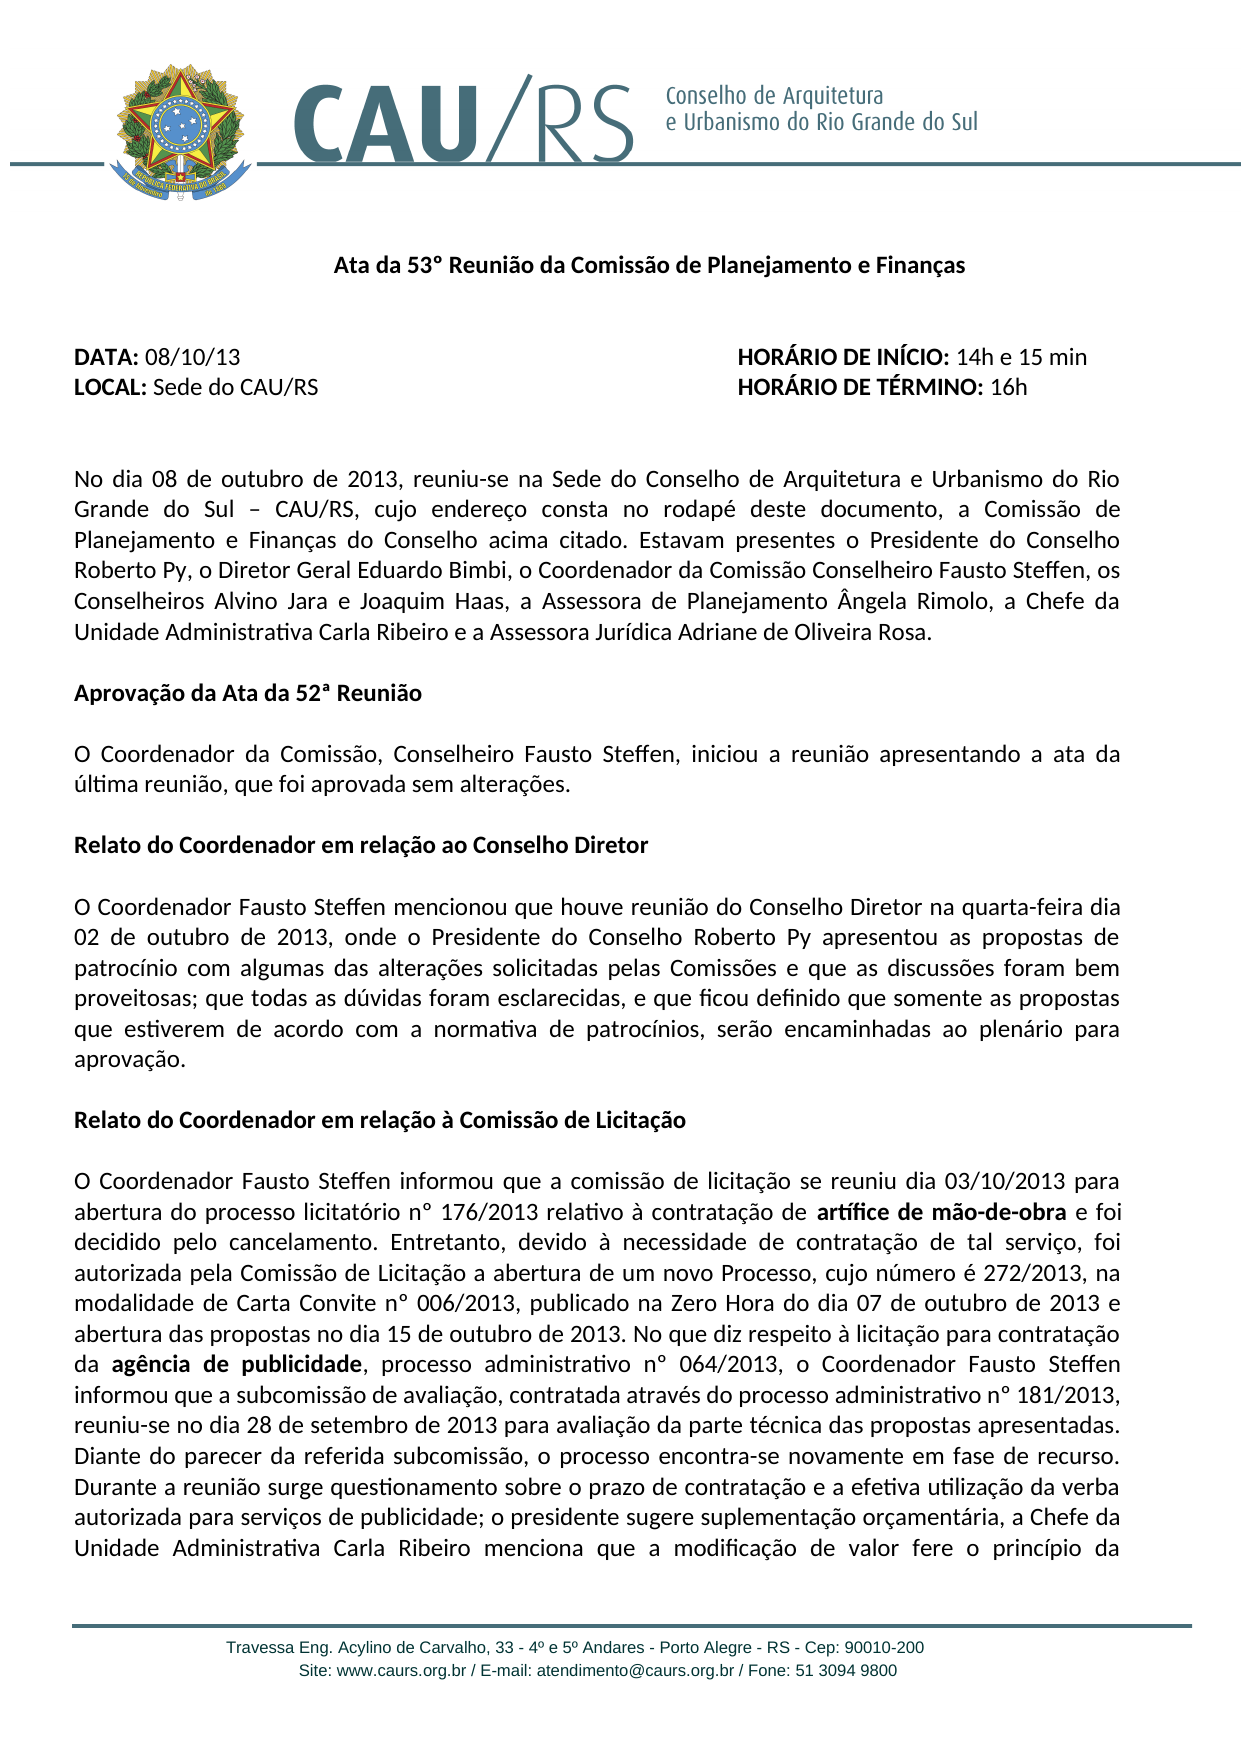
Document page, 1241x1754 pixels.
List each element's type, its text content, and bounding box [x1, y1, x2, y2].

text Relato do Coordenador em relação ao Conselho Diretor [74, 829, 1122, 860]
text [74, 1166, 1122, 1562]
text O Coordenador Fausto Steffen mencionou que houve reunião do Conselho Diretor na quarta-feira dia 02 de outubro de 2013, onde o Presidente do Conselho Roberto Py apresentou as propostas de patrocínio com algumas das alterações solicitadas pelas Comissões e que as discussões foram bem proveitosas; que todas as dúvidas foram esclarecidas, e que ficou definido que somente as propostas que estiverem de acordo com a normativa de patrocínios, serão encaminhadas ao plenário para aprovação. [74, 891, 1122, 1074]
text No dia 08 de outubro de 2013, reuniu-se na Sede do Conselho de Arquitetura e Urbanismo do Rio Grande do Sul – CAU/RS, cujo endereço consta no rodapé deste documento, a Comissão de Planejamento e Finanças do Conselho acima citado. Estavam presentes o Presidente do Conselho Roberto Py, o Diretor Geral Eduardo Bimbi, o Coordenador da Comissão Conselheiro Fausto Steffen, os Conselheiros Alvino Jara e Joaquim Haas, a Assessora de Planejamento Ângela Rimolo, a Chefe da Unidade Administrativa Carla Ribeiro e a Assessora Jurídica Adriane de Oliveira Rosa. [74, 463, 1122, 646]
picture [70, 1624, 1197, 1632]
picture [10, 46, 1241, 227]
text DATA: 08/10/13 HORÁRIO DE INÍCIO: 14h e 15 min [74, 341, 1122, 372]
text Ata da 53º Reunião da Comissão de Planejamento e Finanças [177, 158, 1122, 280]
text Relato do Coordenador em relação à Comissão de Licitação [74, 1104, 1122, 1135]
text LOCAL: Sede do CAU/RS HORÁRIO DE TÉRMINO: 16h [74, 372, 1122, 402]
text Aprovação da Ata da 52ª Reunião [74, 677, 1122, 707]
text O Coordenador da Comissão, Conselheiro Fausto Steffen, iniciou a reunião apresentando a ata da última reunião, que foi aprovada sem alterações. [74, 738, 1122, 799]
